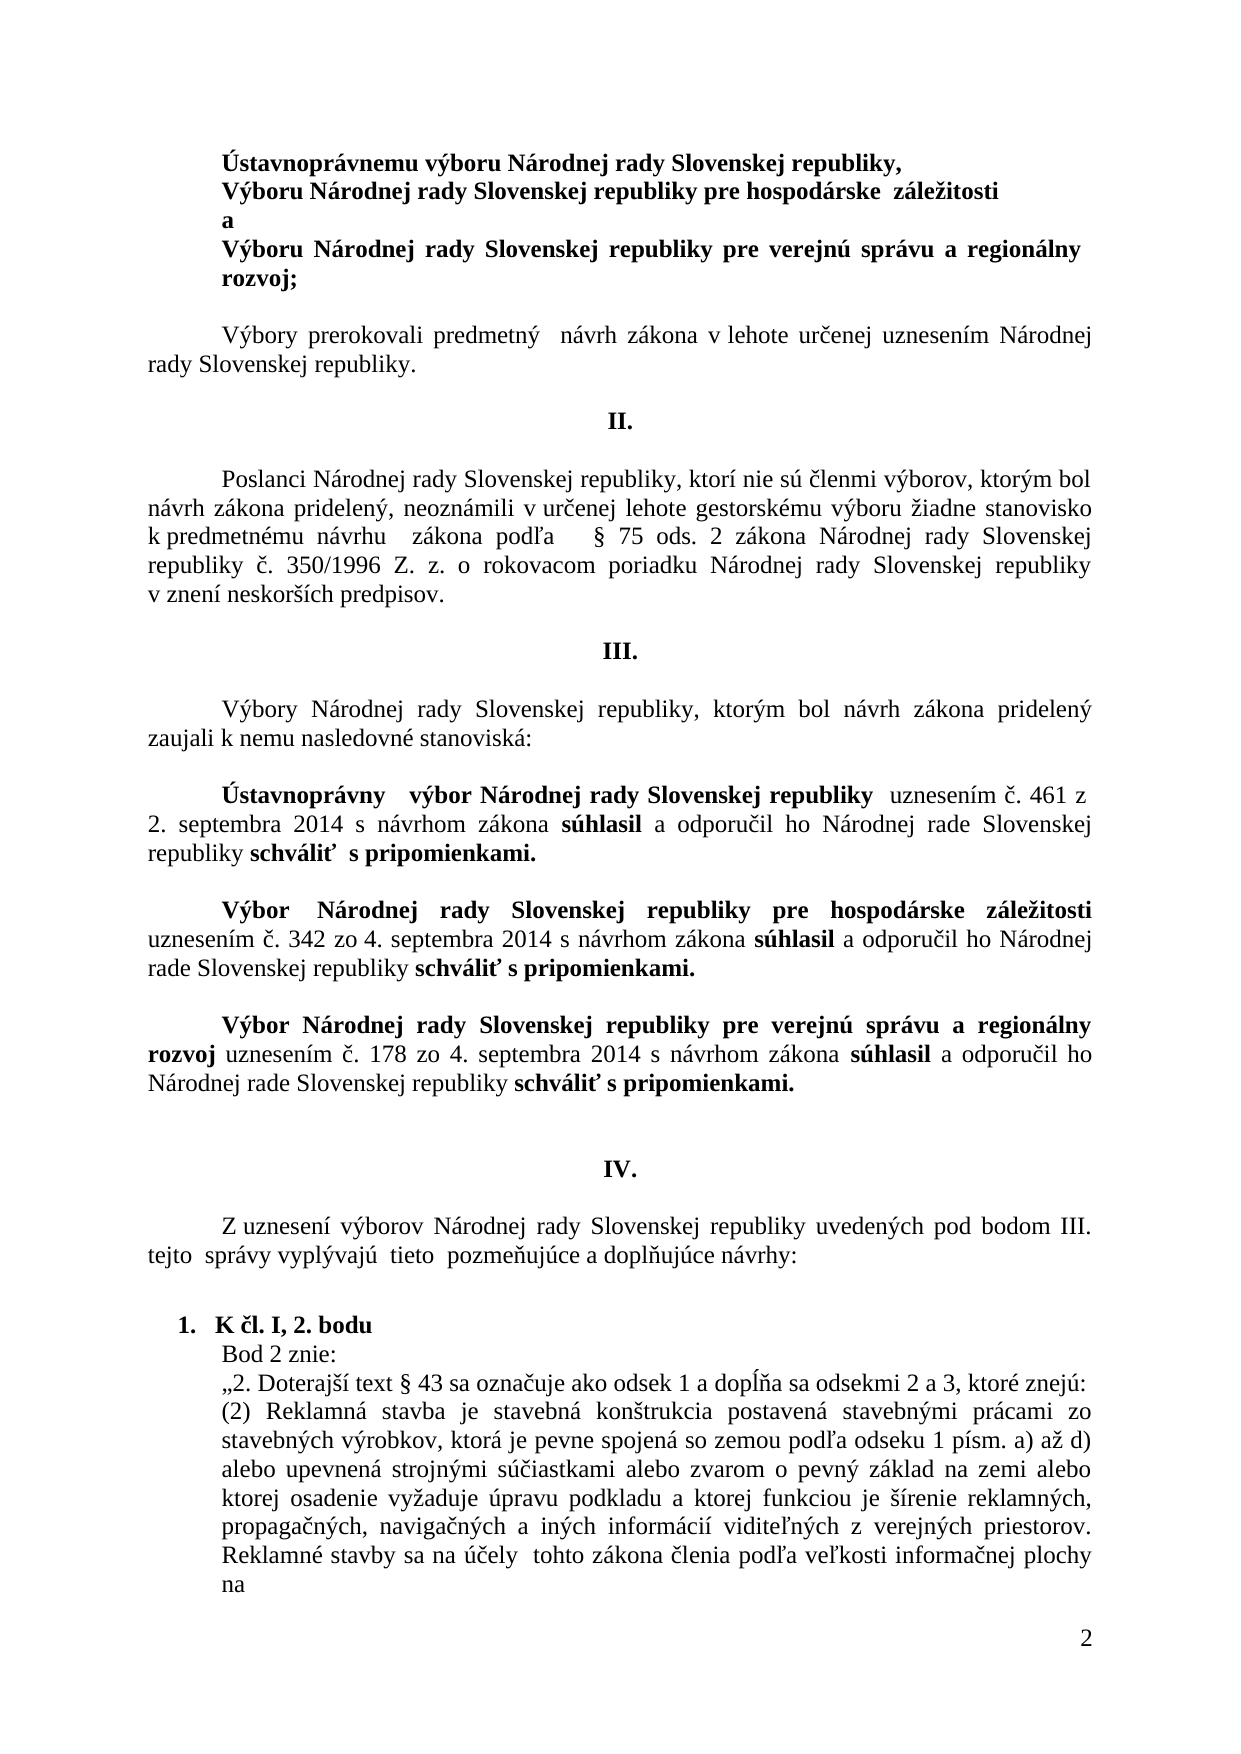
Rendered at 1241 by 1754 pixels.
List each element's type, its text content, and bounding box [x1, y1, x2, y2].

text IV. [148, 1154, 1093, 1183]
text Výboru Národnej rady Slovenskej republiky pre verejnú správu a regionálny rozvoj; [221, 234, 1093, 291]
text a [221, 205, 1093, 234]
text Z uznesení výborov Národnej rady Slovenskej republiky uvedených pod bodom III. tejto správy vyplývajú tieto pozmeňujúce a doplňujúce návrhy: [148, 1211, 1093, 1269]
text Poslanci Národnej rady Slovenskej republiky, ktorí nie sú členmi výborov, ktorým bol návrh zákona pridelený, neoznámili v určenej lehote gestorskému výboru žiadne stanovisko k predmetnému návrhu zákona podľa § 75 ods. 2 zákona Národnej rady Slovenskej republiky č. 350/1996 Z. z. o rokovacom poriadku Národnej rady Slovenskej republiky v znení neskorších predpisov. [148, 464, 1093, 608]
text Ústavnoprávny výbor Národnej rady Slovenskej republiky uznesením č. 461 z 2. septembra 2014 s návrhom zákona súhlasil a odporučil ho Národnej rade Slovenskej republiky schváliť s pripomienkami. [148, 780, 1093, 866]
text Bod 2 znie: [148, 1339, 1093, 1368]
text Výbor Národnej rady Slovenskej republiky pre verejnú správu a regionálny rozvoj uznesením č. 178 zo 4. septembra 2014 s návrhom zákona súhlasil a odporučil ho Národnej rade Slovenskej republiky schváliť s pripomienkami. [148, 1010, 1093, 1096]
text Výbory prerokovali predmetný návrh zákona v lehote určenej uznesením Národnej rady Slovenskej republiky. [148, 320, 1093, 378]
text II. [148, 406, 1093, 435]
text (2) Reklamná stavba je stavebná konštrukcia postavená stavebnými prácami zo stavebných výrobkov, ktorá je pevne spojená so zemou podľa odseku 1 písm. a) až d) alebo upevnená strojnými súčiastkami alebo zvarom o pevný základ na zemi alebo ktorej osadenie vyžaduje úpravu podkladu a ktorej funkciou je šírenie reklamných, propagačných, navigačných a iných informácií viditeľných z verejných priestorov. Reklamné stavby sa na účely tohto zákona členia podľa veľkosti informačnej plochy na [221, 1396, 1093, 1598]
text Výbor Národnej rady Slovenskej republiky pre hospodárske záležitosti uznesením č. 342 zo 4. septembra 2014 s návrhom zákona súhlasil a odporučil ho Národnej rade Slovenskej republiky schváliť s pripomienkami. [148, 895, 1093, 981]
text Výboru Národnej rady Slovenskej republiky pre hospodárske záležitosti [221, 176, 1093, 205]
text „2. Doterajší text § 43 sa označuje ako odsek 1 a dopĺňa sa odsekmi 2 a 3, ktoré znejú: [148, 1368, 1093, 1396]
list K čl. I, 2. bodu [177, 1310, 1093, 1339]
text Ústavnoprávnemu výboru Národnej rady Slovenskej republiky, [148, 148, 1093, 176]
text III. [148, 636, 1093, 665]
text Výbory Národnej rady Slovenskej republiky, ktorým bol návrh zákona pridelený zaujali k nemu nasledovné stanoviská: [148, 694, 1093, 751]
